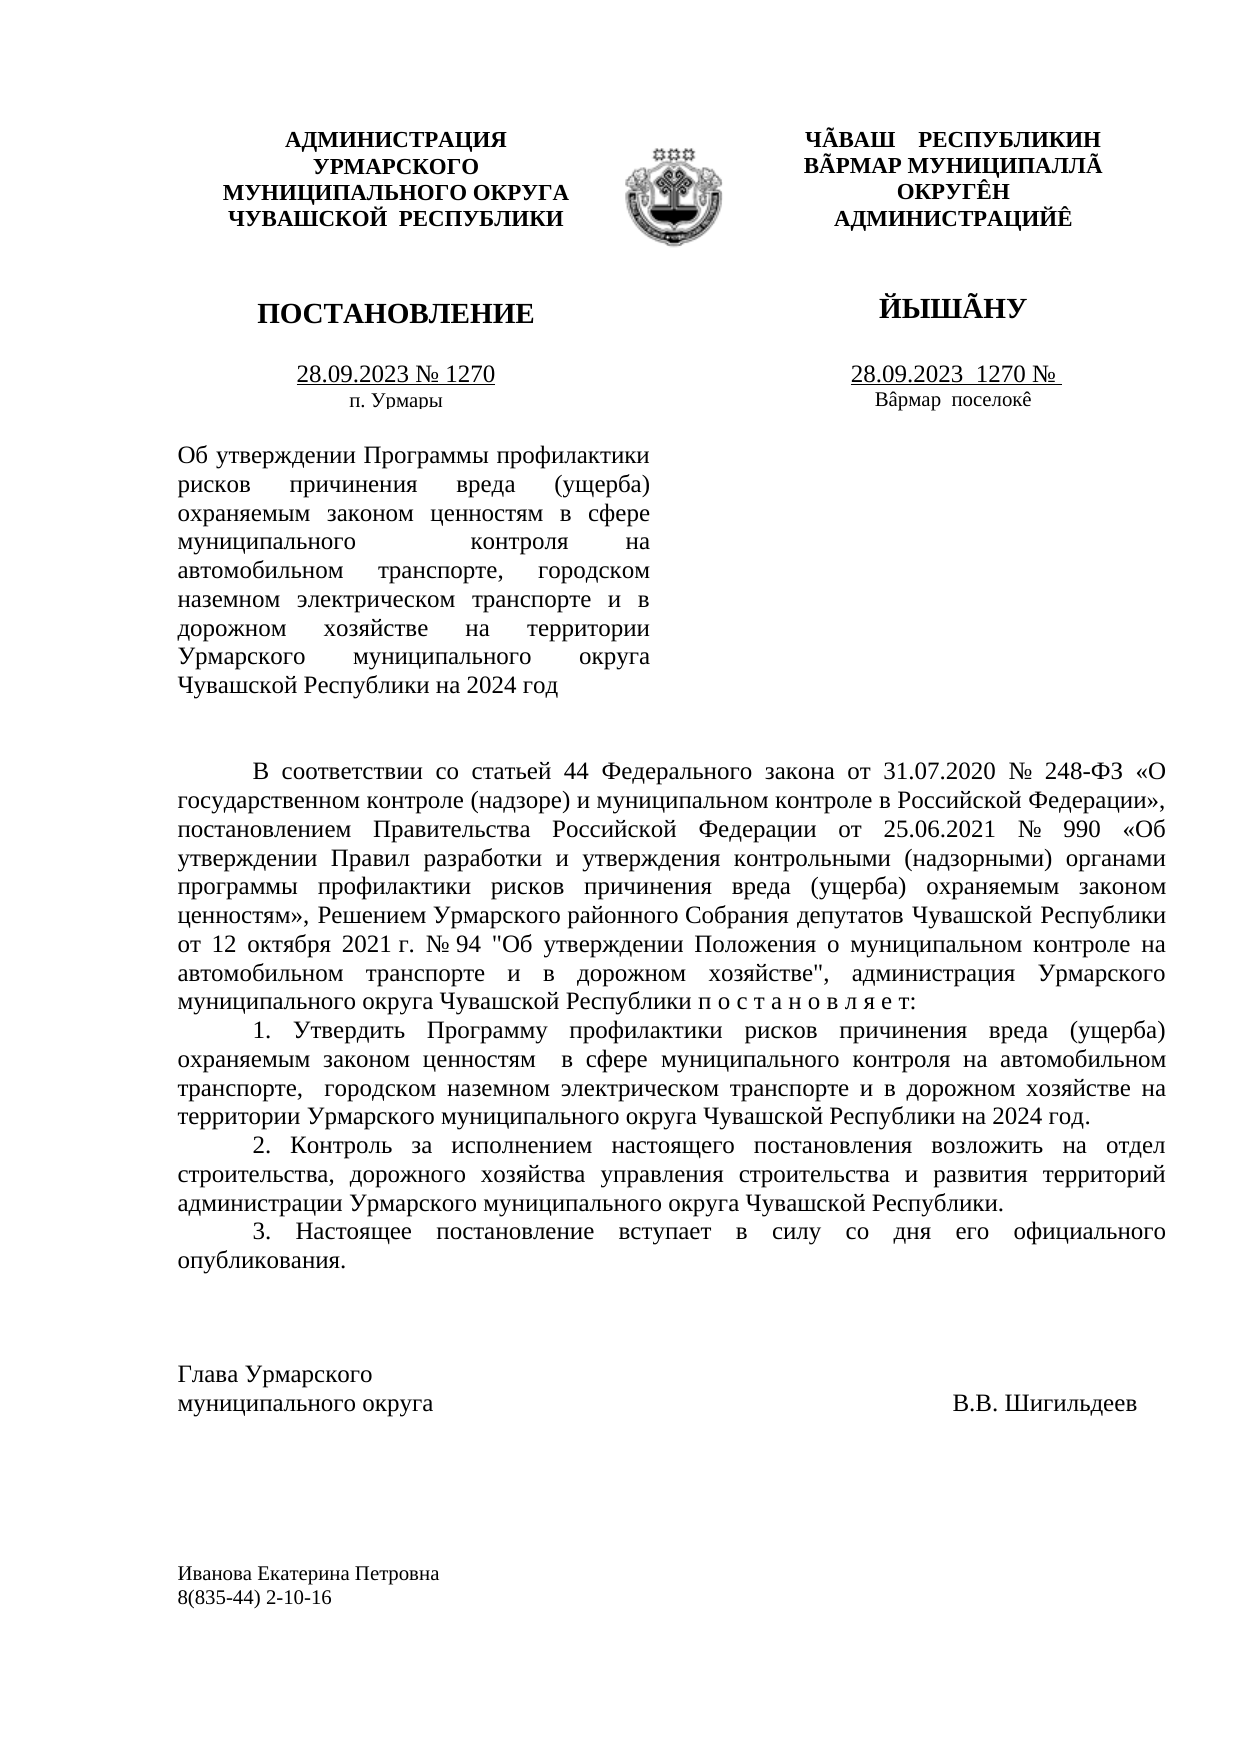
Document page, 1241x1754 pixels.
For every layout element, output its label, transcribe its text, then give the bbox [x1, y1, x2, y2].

text Иванова Екатерина Петровна [177, 1561, 1167, 1585]
text муниципального округа В.В. Шигильдеев [177, 1388, 1167, 1417]
text 2. Контроль за исполнением настоящего постановления возложить на отдел строительства, дорожного хозяйства управления строительства и развития территорий администрации Урмарского муниципального округа Чувашской Республики. [177, 1130, 1167, 1216]
text В соответствии со статьей 44 Федерального закона от 31.07.2020 № 248-ФЗ «О государственном контроле (надзоре) и муниципальном контроле в Российской Федерации», постановлением Правительства Российской Федерации от 25.06.2021 № 990 «Об утверждении Правил разработки и утверждения контрольными (надзорными) органами программы профилактики рисков причинения вреда (ущерба) охраняемым законом ценностям», Решением Урмарского районного Собрания депутатов Чувашской Республики от 12 октября 2021 г. № 94 "Об утверждении Положения о муниципальном контроле на автомобильном транспорте и в дорожном хозяйстве", администрация Урмарского муниципального округа Чувашской Республики п о с т а н о в л я е т: [177, 756, 1167, 1015]
text 3. Настоящее постановление вступает в силу со дня его официального опубликования. [177, 1216, 1167, 1274]
text 8(835-44) 2-10-16 [177, 1585, 1167, 1609]
text Глава Урмарского [177, 1359, 1167, 1388]
text Об утверждении Программы профилактики рисков причинения вреда (ущерба) охраняемым законом ценностям в сфере муниципального контроля на автомобильном транспорте, городском наземном электрическом транспорте и в дорожном хозяйстве на территории Урмарского муниципального округа Чувашской Республики на 2024 год [177, 440, 650, 699]
text 1. Утвердить Программу профилактики рисков причинения вреда (ущерба) охраняемым законом ценностям в сфере муниципального контроля на автомобильном транспорте, городском наземном электрическом транспорте и в дорожном хозяйстве на территории Урмарского муниципального округа Чувашской Республики на 2024 год. [177, 1015, 1167, 1130]
